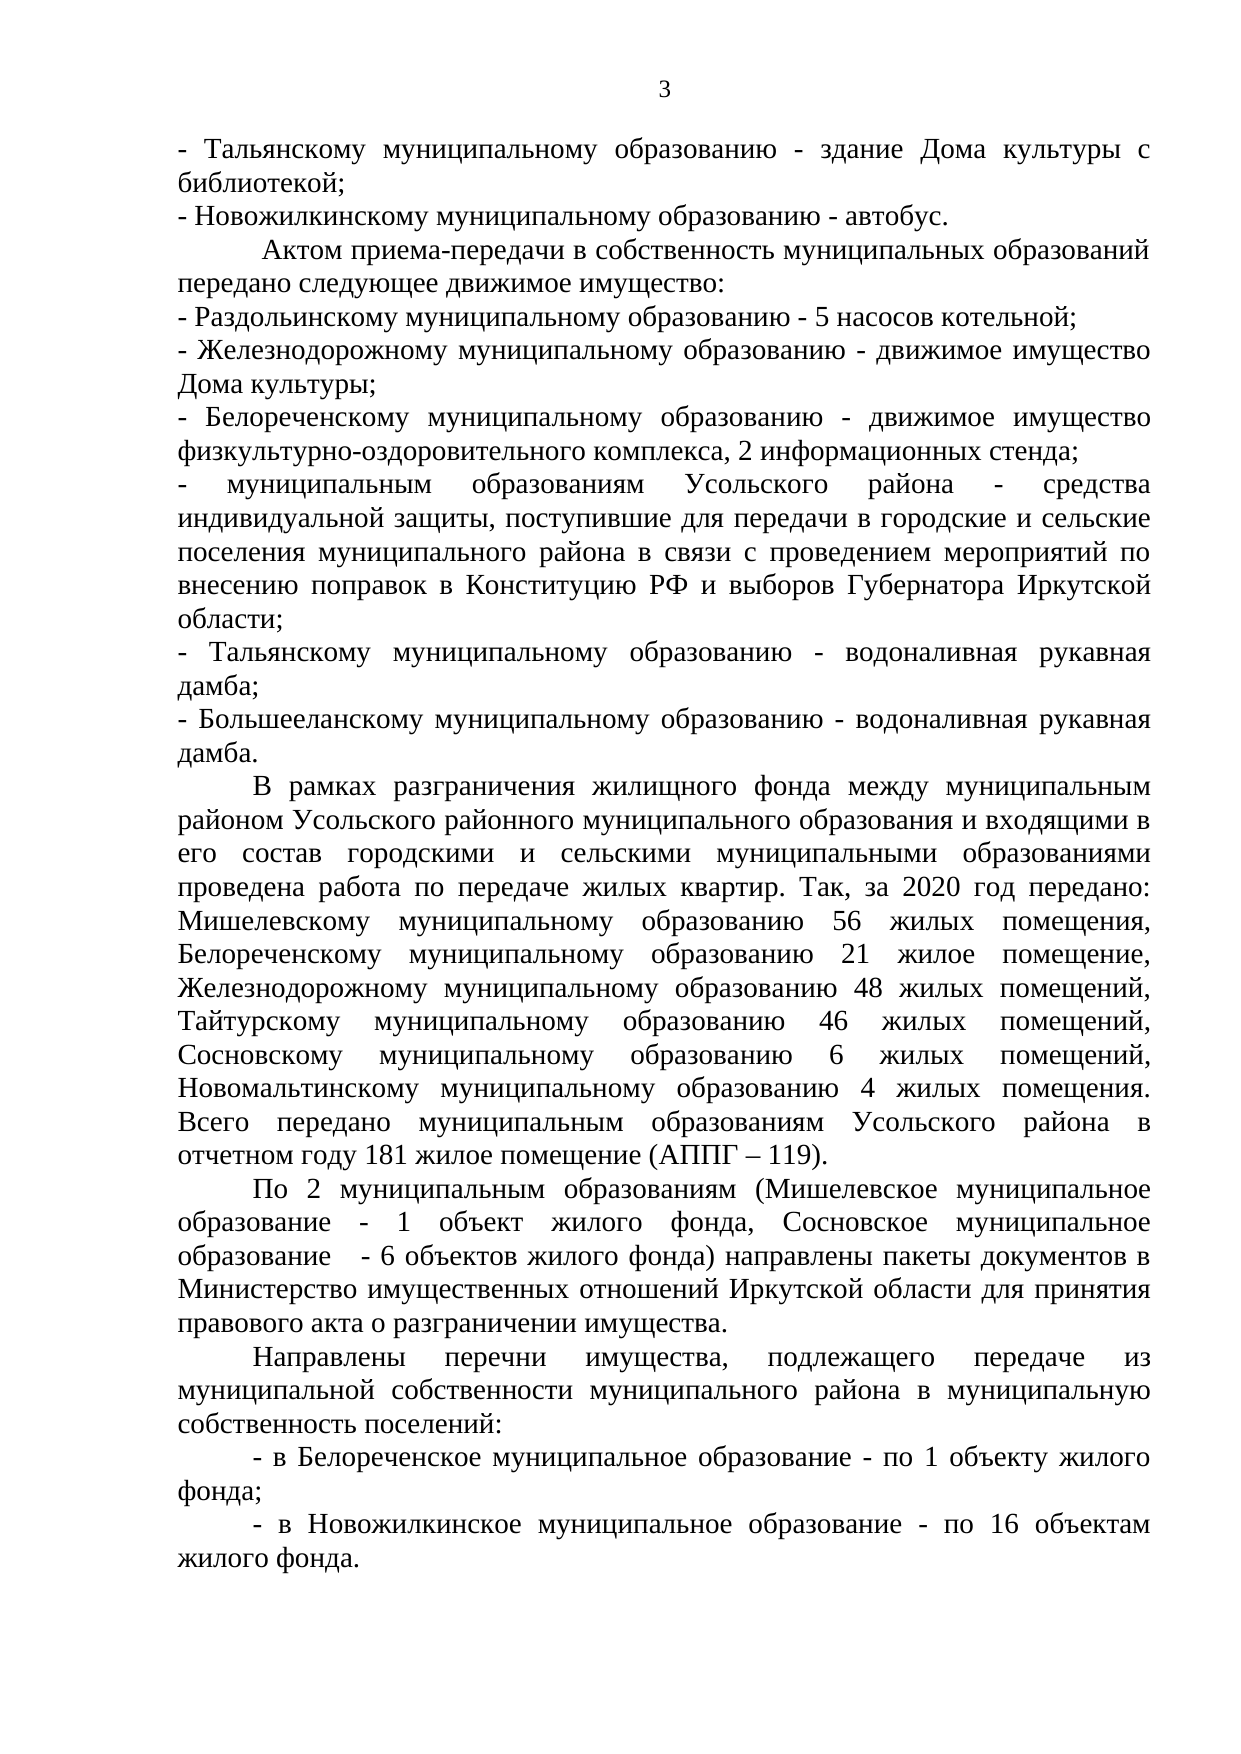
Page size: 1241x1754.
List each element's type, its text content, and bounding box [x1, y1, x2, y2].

text - Раздольинскому муниципальному образованию - 5 насосов котельной; [177, 299, 1152, 332]
text - Белореченскому муниципальному образованию - движимое имущество физкультурно-оздоровительного комплекса, 2 информационных стенда; [177, 399, 1152, 467]
text - Новожилкинскому муниципальному образованию - автобус. [177, 198, 1152, 232]
text - Тальянскому муниципальному образованию - водоналивная рукавная дамба; [177, 634, 1152, 701]
text - Тальянскому муниципальному образованию - здание Дома культуры с библиотекой; [177, 131, 1152, 198]
text Направлены перечни имущества, подлежащего передаче из муниципальной собственности муниципального района в муниципальную собственность поселений: [177, 1339, 1152, 1439]
text - Большееланскому муниципальному образованию - водоналивная рукавная дамба. [177, 701, 1152, 768]
text - Железнодорожному муниципальному образованию - движимое имущество Дома культуры; [177, 332, 1152, 399]
text - муниципальным образованиям Усольского района - средства индивидуальной защиты, поступившие для передачи в городские и сельские поселения муниципального района в связи с проведением мероприятий по внесению поправок в Конституцию РФ и выборов Губернатора Иркутской области; [177, 467, 1152, 634]
text Актом приема-передачи в собственность муниципальных образований передано следующее движимое имущество: [177, 232, 1152, 299]
text В рамках разграничения жилищного фонда между муниципальным районом Усольского районного муниципального образования и входящими в его состав городскими и сельскими муниципальными образованиями проведена работа по передаче жилых квартир. Так, за 2020 год передано: Мишелевскому муниципальному образованию 56 жилых помещения, Белореченскому муниципальному образованию 21 жилое помещение, Железнодорожному муниципальному образованию 48 жилых помещений, Тайтурскому муниципальному образованию 46 жилых помещений, Сосновскому муниципальному образованию 6 жилых помещений, Новомальтинскому муниципальному образованию 4 жилых помещения. Всего передано муниципальным образованиям Усольского района в отчетном году 181 жилое помещение (АППГ – 119). [177, 768, 1152, 1171]
text - в Белореченское муниципальное образование - по 1 объекту жилого фонда; [177, 1439, 1152, 1506]
text - в Новожилкинское муниципальное образование - по 16 объектам жилого фонда. [177, 1506, 1152, 1573]
text По 2 муниципальным образованиям (Мишелевское муниципальное образование - 1 объект жилого фонда, Сосновское муниципальное образование - 6 объектов жилого фонда) направлены пакеты документов в Министерство имущественных отношений Иркутской области для принятия правового акта о разграничении имущества. [177, 1171, 1152, 1339]
